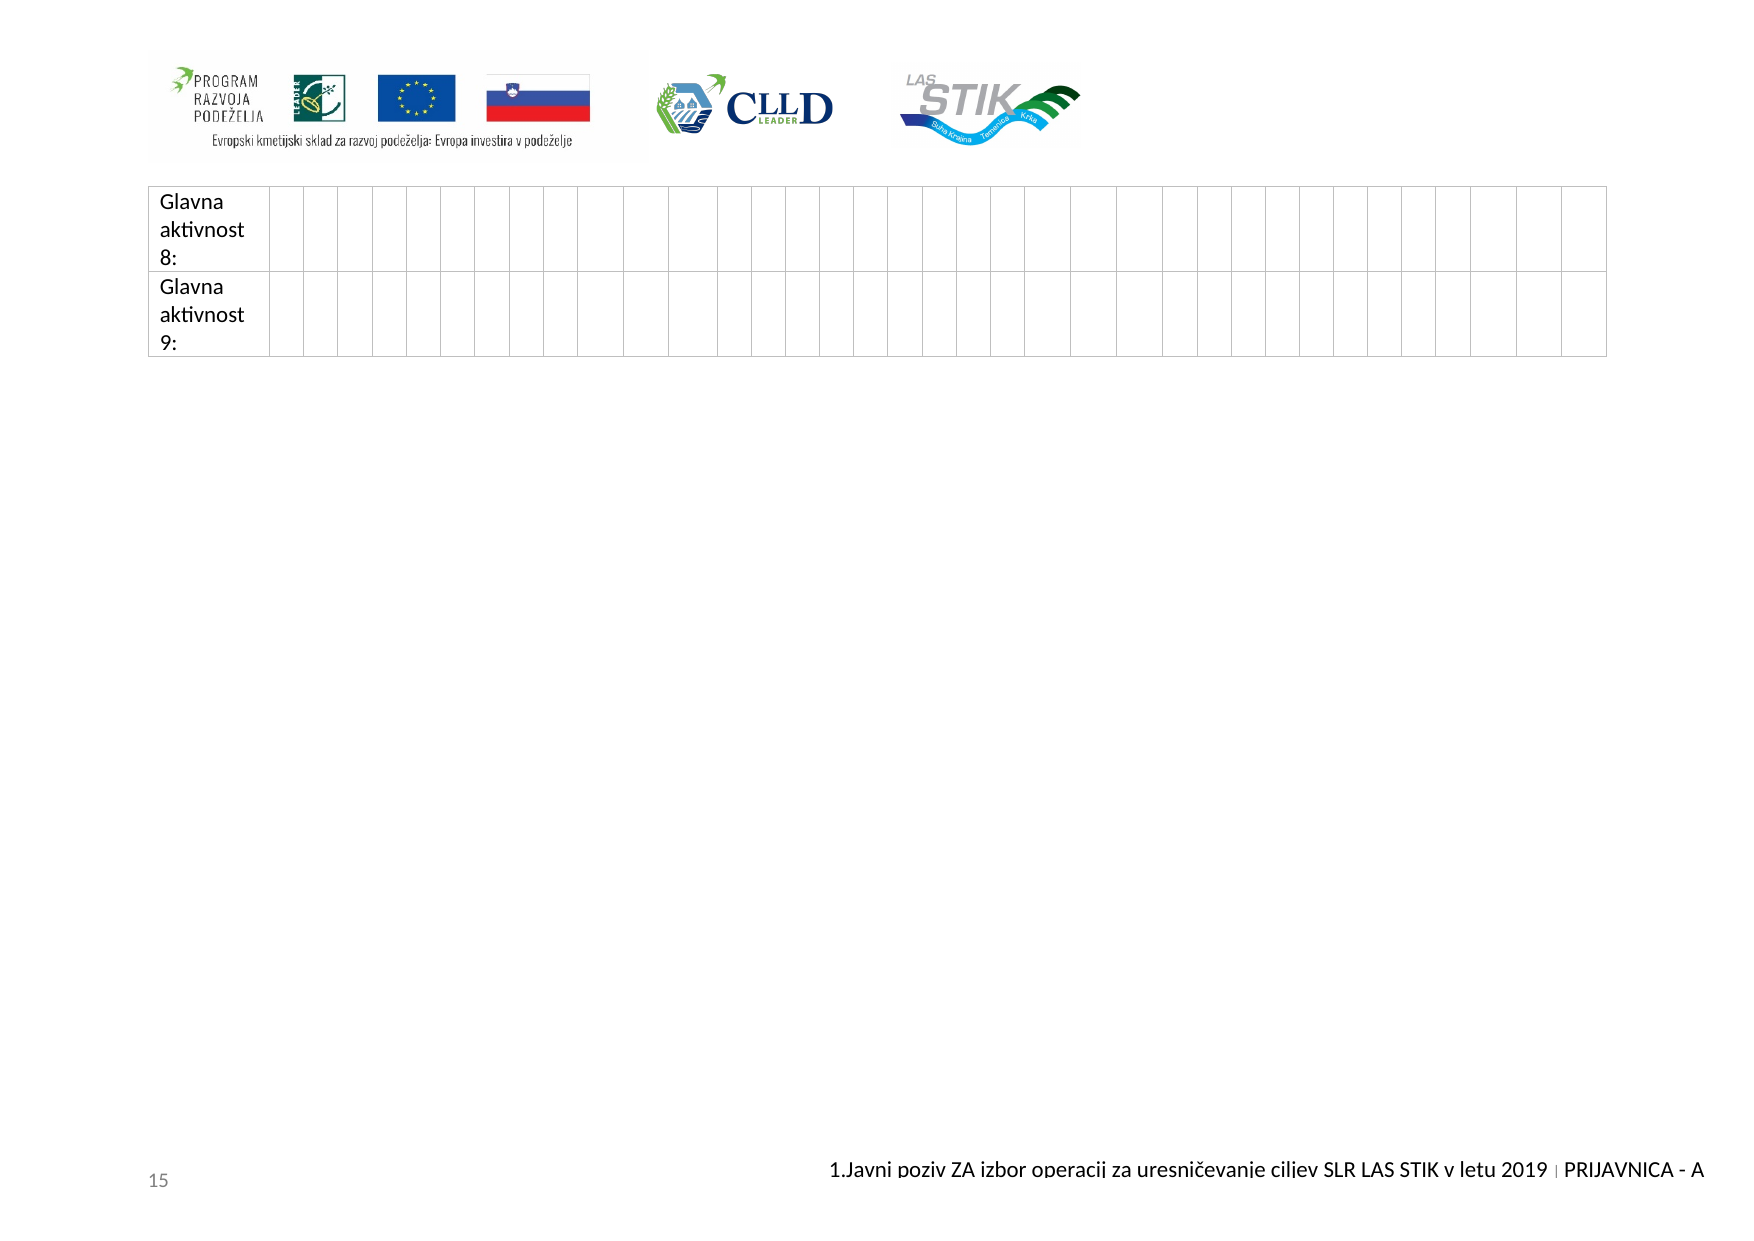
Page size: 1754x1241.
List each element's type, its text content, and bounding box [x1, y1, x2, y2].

table_cell [578, 187, 623, 271]
table_cell [624, 187, 668, 271]
table_cell [1562, 187, 1606, 271]
table_cell [1402, 187, 1435, 271]
table_cell [1232, 272, 1265, 356]
table_cell [1198, 272, 1231, 356]
picture [890, 62, 1082, 148]
table_cell [1436, 272, 1470, 356]
table_cell [923, 272, 956, 356]
table_cell [991, 187, 1024, 271]
table_cell [923, 187, 956, 271]
table_cell [1198, 187, 1231, 271]
table_cell [544, 187, 577, 271]
table_cell [718, 272, 751, 356]
table_cell [752, 187, 785, 271]
table_cell [957, 187, 990, 271]
table_cell [304, 272, 337, 356]
table_cell [407, 272, 440, 356]
table_cell [624, 272, 668, 356]
table_cell [820, 272, 853, 356]
table_cell [475, 272, 509, 356]
table_cell [786, 272, 819, 356]
table_cell [544, 272, 577, 356]
table_cell [888, 187, 922, 271]
table_cell [270, 272, 303, 356]
table_cell [1117, 187, 1162, 271]
table_cell [1266, 187, 1299, 271]
table_cell [669, 187, 717, 271]
table_cell [854, 187, 887, 271]
table_cell [1517, 272, 1561, 356]
table_cell [1517, 187, 1561, 271]
table_cell [1071, 272, 1116, 356]
table_cell [1232, 187, 1265, 271]
table_cell [957, 272, 990, 356]
table_cell [338, 187, 372, 271]
table_cell [1368, 272, 1401, 356]
table_cell [1025, 187, 1070, 271]
table_cell [669, 272, 717, 356]
table_cell [304, 187, 337, 271]
table_cell [441, 187, 474, 271]
table_cell [1334, 272, 1367, 356]
table_cell [510, 272, 543, 356]
table_cell [1300, 272, 1333, 356]
table_cell [373, 187, 406, 271]
table_cell [1300, 187, 1333, 271]
table_cell [718, 187, 751, 271]
table_cell [441, 272, 474, 356]
table_cell [475, 187, 509, 271]
table_cell [752, 272, 785, 356]
table_cell [786, 187, 819, 271]
table_cell [1163, 187, 1197, 271]
table_cell [510, 187, 543, 271]
table_cell [820, 187, 853, 271]
table_cell [270, 187, 303, 271]
table_cell [1117, 272, 1162, 356]
table_cell [1402, 272, 1435, 356]
table_cell [888, 272, 922, 356]
table_cell [1562, 272, 1606, 356]
picture [147, 50, 848, 163]
table_cell [1025, 272, 1070, 356]
table_cell [1471, 187, 1516, 271]
table_cell [373, 272, 406, 356]
table_cell [1163, 272, 1197, 356]
table_cell [1436, 187, 1470, 271]
table_cell [1334, 187, 1367, 271]
table_cell [1071, 187, 1116, 271]
table_cell [578, 272, 623, 356]
table_cell Glavna aktivnost 8: [149, 187, 269, 271]
table_cell [338, 272, 372, 356]
table_cell [991, 272, 1024, 356]
table_cell [1368, 187, 1401, 271]
table_cell Glavna aktivnost 9: [149, 272, 269, 356]
table_cell [854, 272, 887, 356]
table_cell [407, 187, 440, 271]
table_cell [1266, 272, 1299, 356]
table_cell [1471, 272, 1516, 356]
